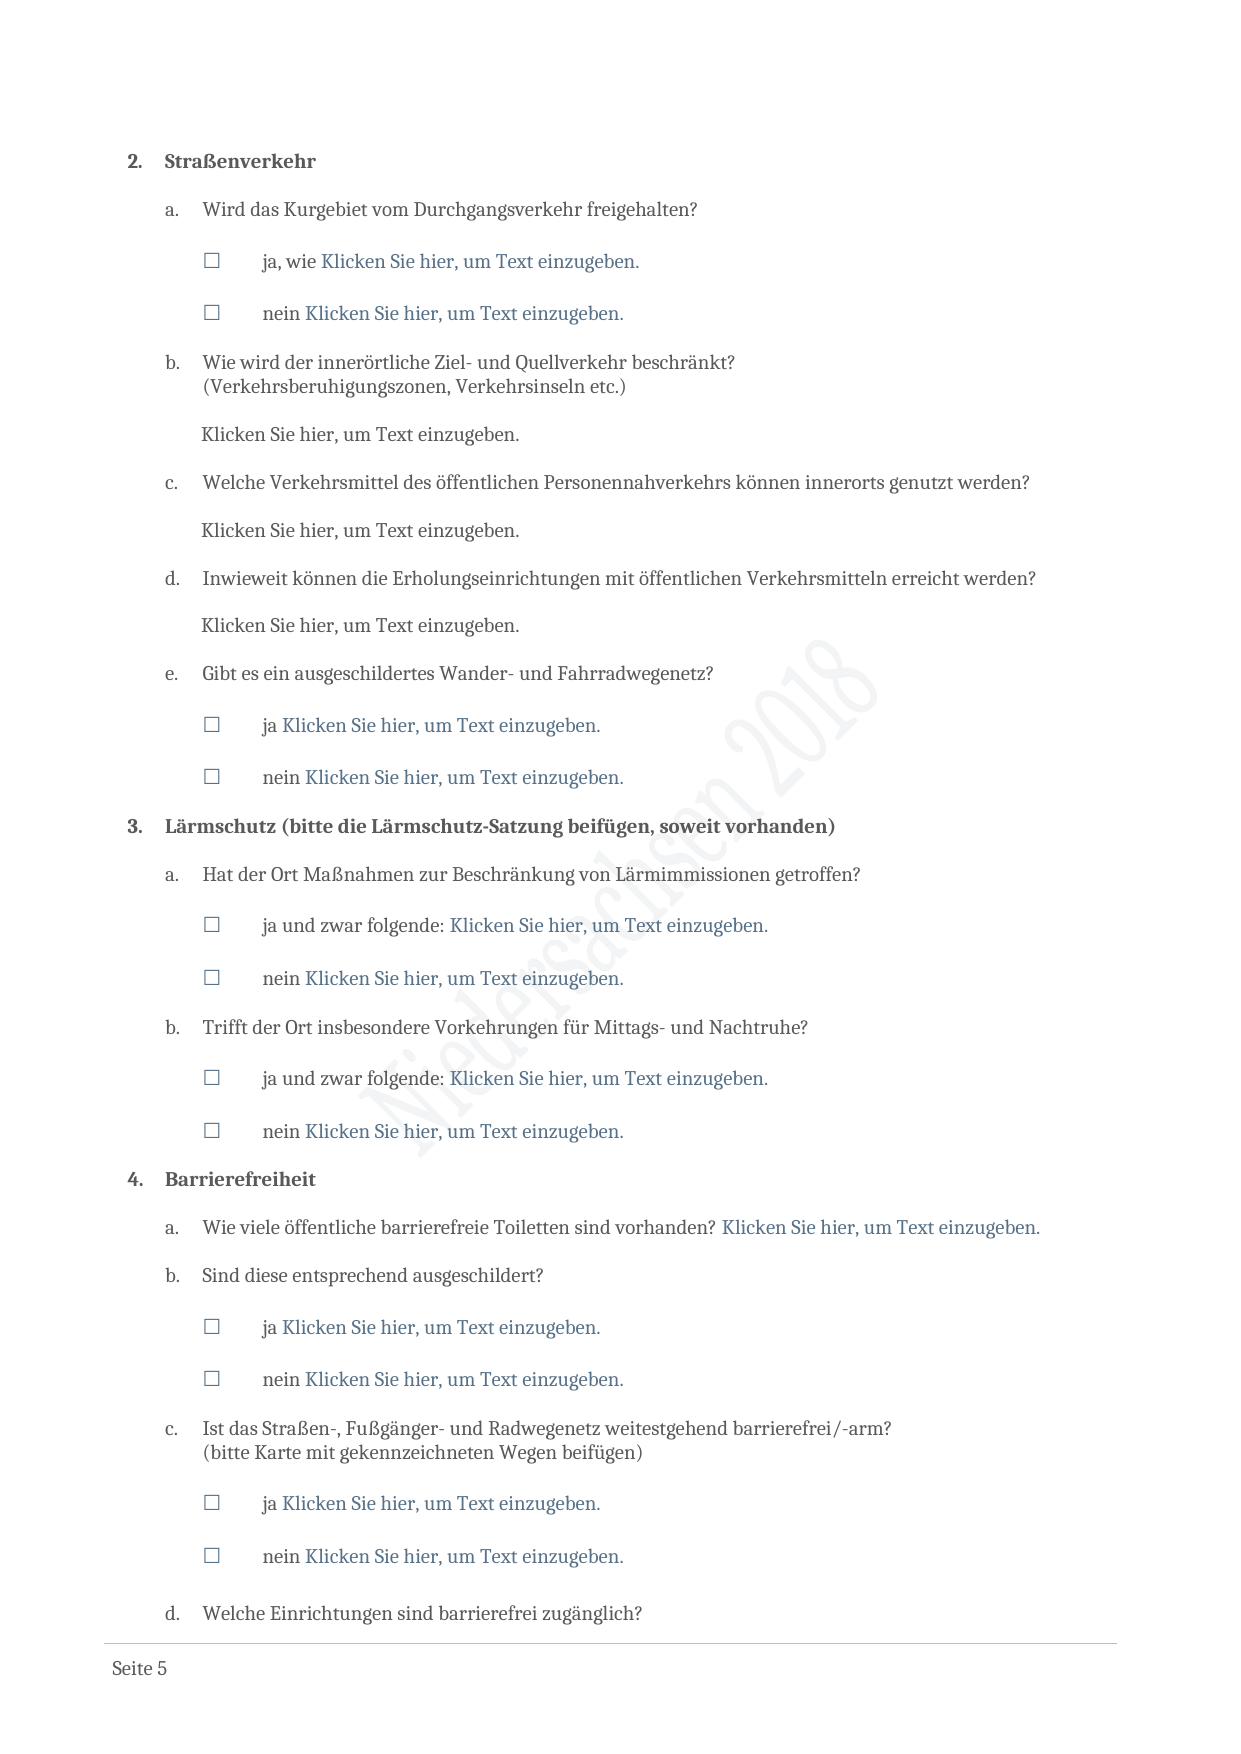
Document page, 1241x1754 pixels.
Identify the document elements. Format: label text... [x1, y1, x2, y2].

list Wie viele öffentliche barrierefreie Toiletten sind vorhanden? [165, 1216, 1128, 1240]
list (Verkehrsberuhigungszonen, Verkehrsinseln etc.) [202, 374, 1128, 398]
text ja und zwar folgende: [202, 1063, 1128, 1092]
text nein [202, 298, 1128, 327]
list Ist das Straßen-, Fußgänger- und Radwegenetz weitestgehend barrierefrei/-arm? [165, 1417, 1128, 1441]
list Lärmschutz (bitte die Lärmschutz-Satzung beifügen, soweit vorhanden) [127, 815, 1128, 839]
text nein [202, 1364, 1128, 1393]
list Wie wird der innerörtliche Ziel- und Quellverkehr beschränkt? [165, 351, 1128, 374]
text ja [202, 1312, 1128, 1340]
text ja und zwar folgende: [202, 911, 1128, 939]
list Hat der Ort Maßnahmen zur Beschränkung von Lärmimmissionen getroffen? [165, 863, 1128, 887]
list Sind diese entsprechend ausgeschildert? [165, 1264, 1128, 1288]
list Straßenverkehr [127, 150, 1128, 174]
list Welche Einrichtungen sind barrierefrei zugänglich? [165, 1602, 1128, 1626]
text ja [202, 1488, 1128, 1517]
list Barrierefreiheit [127, 1168, 1128, 1192]
text nein [202, 963, 1128, 991]
list Gibt es ein ausgeschildertes Wander- und Fahrradwegenetz? [165, 662, 1128, 686]
text nein [202, 762, 1128, 791]
list Welche Verkehrsmittel des öffentlichen Personennahverkehrs können innerorts genutzt werden? [165, 470, 1128, 494]
list (bitte Karte mit gekennzeichneten Wegen beifügen) [202, 1441, 1128, 1464]
list Trifft der Ort insbesondere Vorkehrungen für Mittags- und Nachtruhe? [165, 1015, 1128, 1039]
text ja, wie [202, 246, 1128, 274]
list Wird das Kurgebiet vom Durchgangsverkehr freigehalten? [165, 198, 1128, 222]
text nein [202, 1541, 1128, 1569]
text ja [202, 710, 1128, 738]
list Inwieweit können die Erholungseinrichtungen mit öffentlichen Verkehrsmitteln erreicht werden? [165, 566, 1128, 590]
text nein [202, 1116, 1128, 1144]
